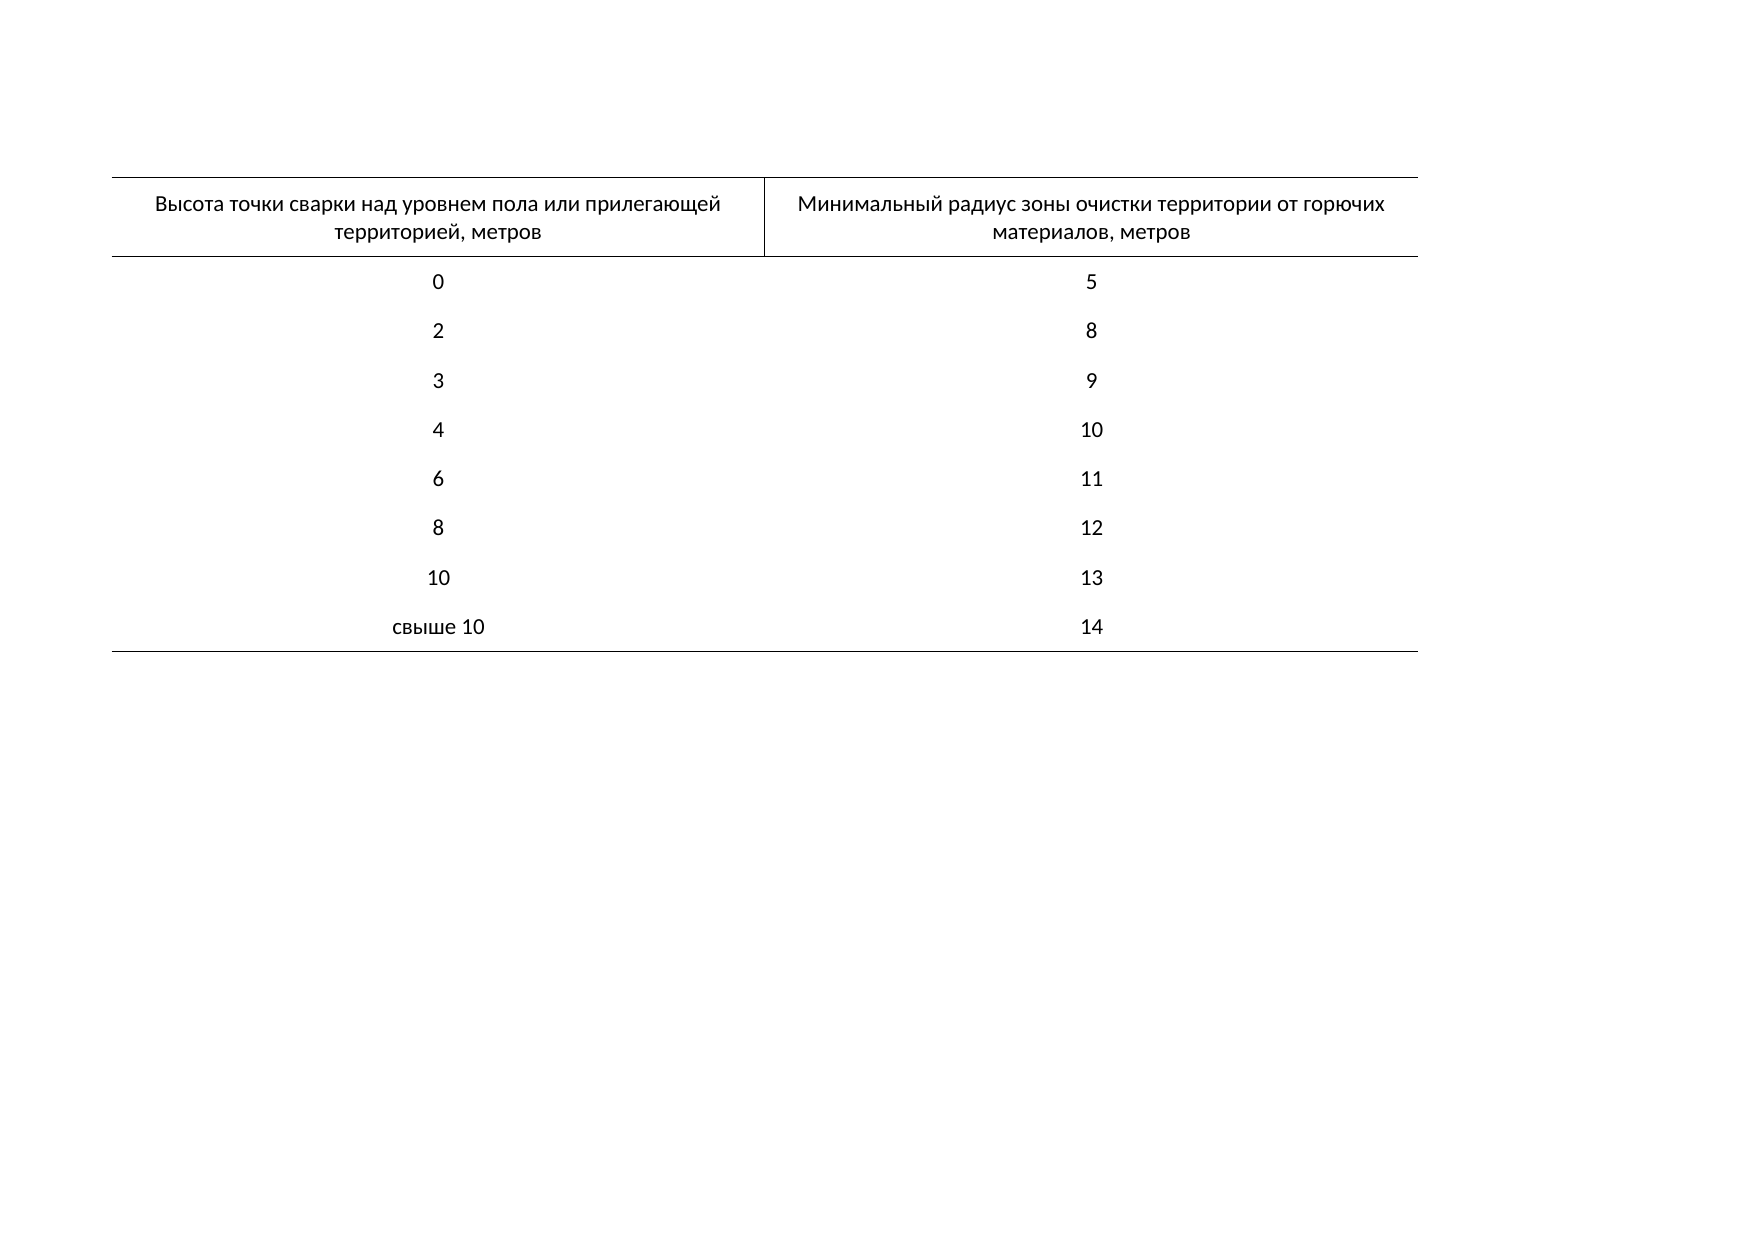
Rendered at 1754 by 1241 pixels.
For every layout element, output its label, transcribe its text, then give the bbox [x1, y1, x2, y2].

table_cell свыше 10 [112, 601, 765, 651]
table_cell 6 [112, 454, 765, 503]
table_cell 10 [112, 552, 765, 601]
table_cell 10 [765, 404, 1418, 454]
table_header Минимальный радиус зоны очистки территории от горючих материалов, метров [765, 178, 1418, 256]
table_cell 5 [765, 257, 1418, 306]
table_cell 2 [112, 306, 765, 355]
table_cell 3 [112, 355, 765, 404]
table_cell 8 [112, 503, 765, 552]
table_header Высота точки сварки над уровнем пола или прилегающей территорией, метров [112, 178, 764, 256]
table_cell 13 [765, 552, 1418, 601]
table_cell 14 [765, 601, 1418, 651]
table_cell 8 [765, 306, 1418, 355]
table_cell 4 [112, 404, 765, 454]
table_cell 9 [765, 355, 1418, 404]
table_cell 11 [765, 454, 1418, 503]
table_cell 0 [112, 257, 765, 306]
table_cell 12 [765, 503, 1418, 552]
